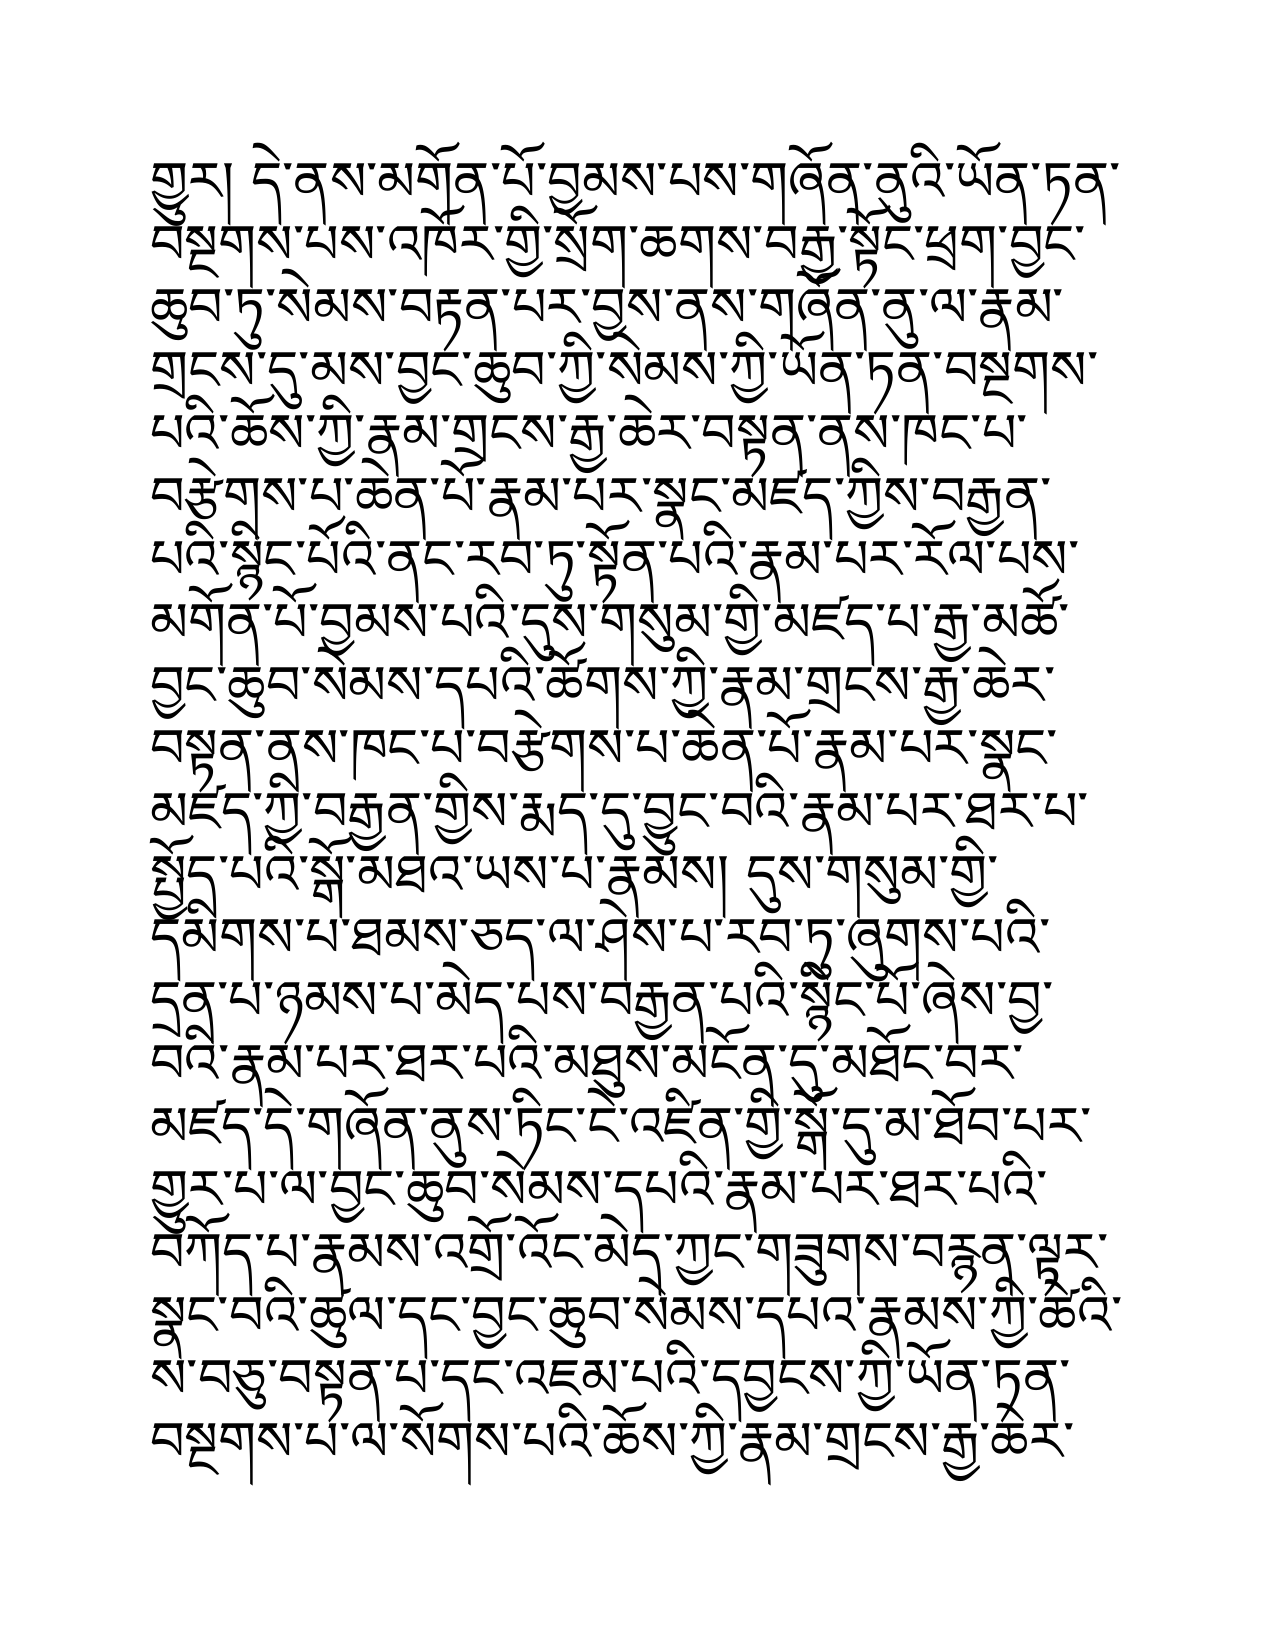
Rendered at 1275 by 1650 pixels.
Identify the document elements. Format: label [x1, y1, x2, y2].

text [150, 150, 1125, 1473]
